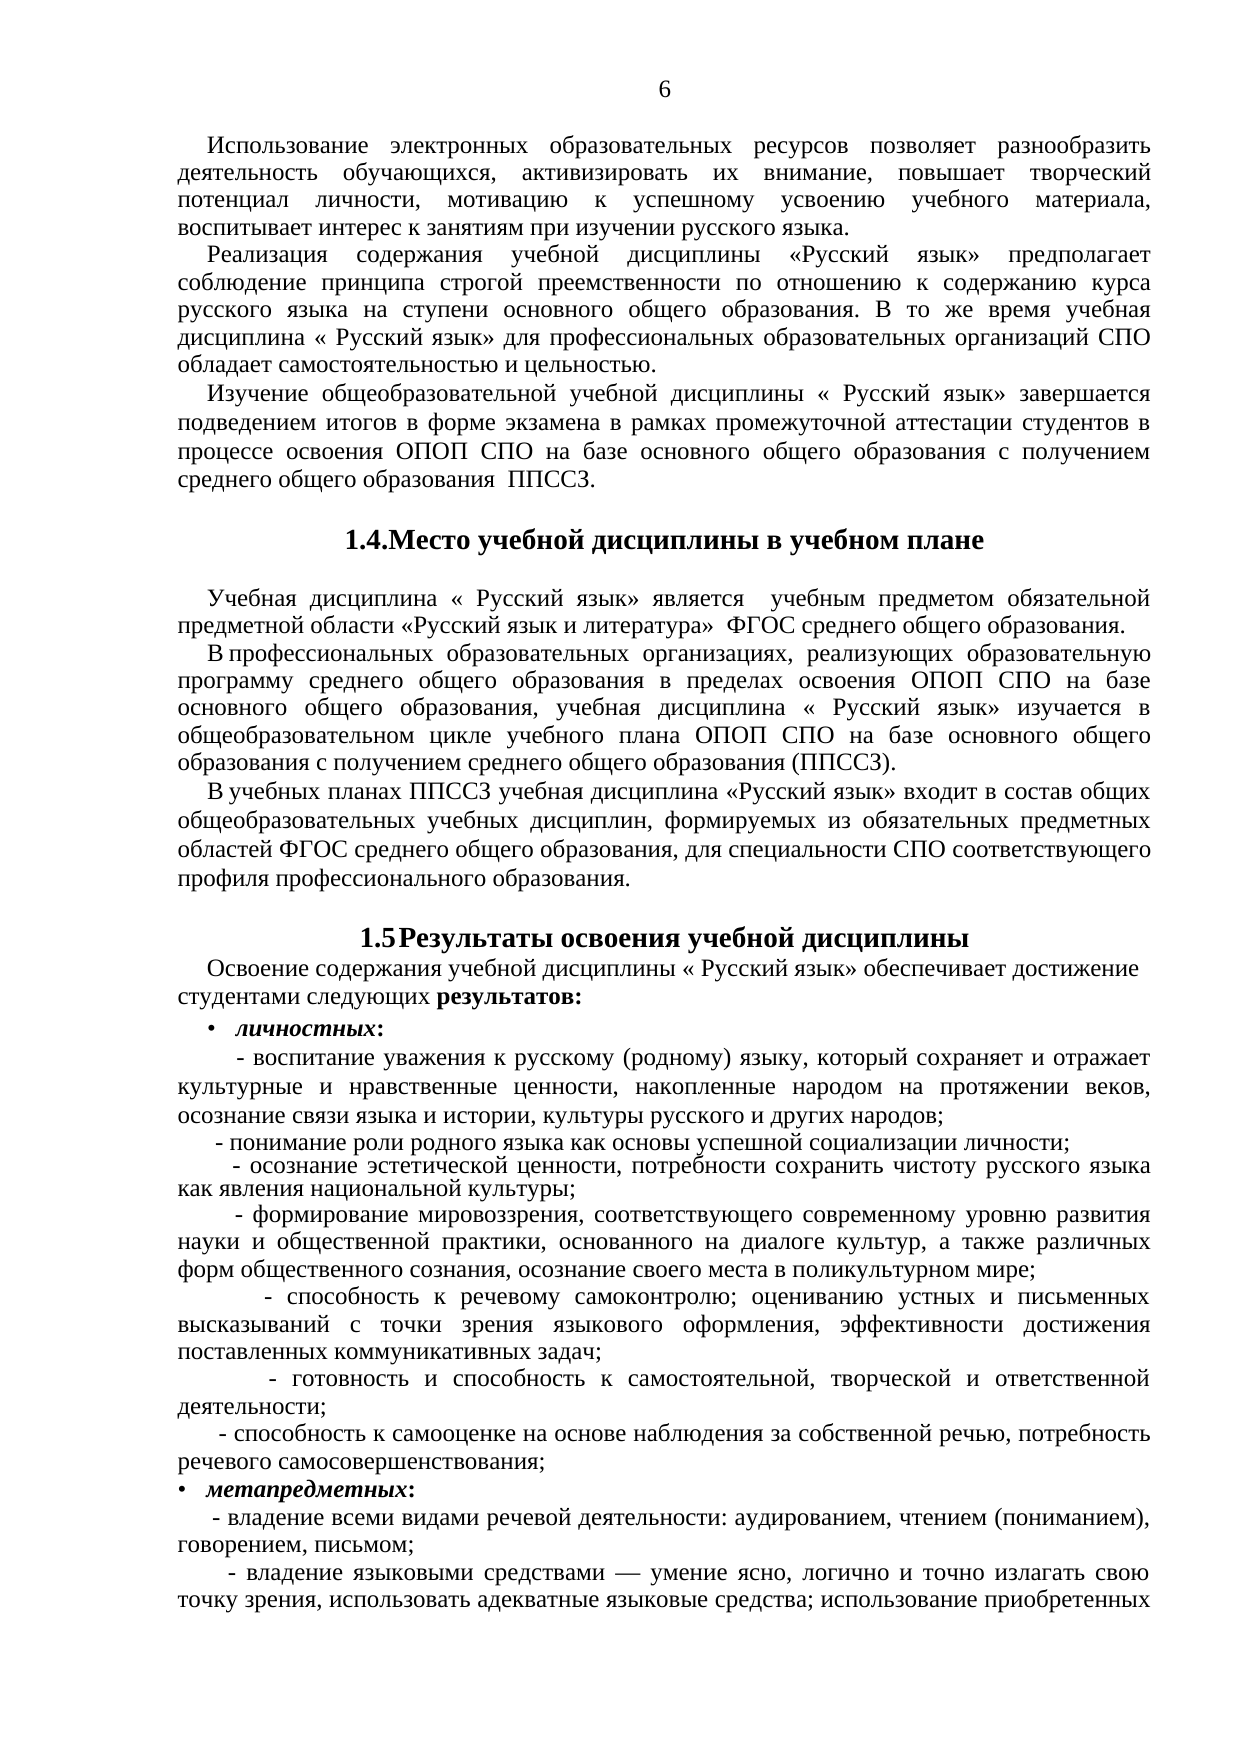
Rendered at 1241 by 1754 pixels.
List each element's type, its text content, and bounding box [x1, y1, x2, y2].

text Изучение общеобразовательной учебной дисциплины « Русский язык» завершается подведением итогов в форме экзамена в рамках промежуточной аттестации студентов в процессе освоения ОПОП СПО на базе основного общего образования с получением среднего общего образования ППССЗ. [177, 378, 1152, 493]
text - способность к самооценке на основе наблюдения за собственной речью, потребность речевого самосовершенствования; [177, 1420, 1152, 1474]
text - формирование мировоззрения, соответствующего современному уровню развития науки и общественной практики, основанного на диалоге культур, а также различных форм общественного сознания, осознание своего места в поликультурном мире; [177, 1200, 1152, 1282]
list метапредметных: [177, 1474, 1152, 1503]
list Результаты освоения учебной дисциплины [177, 920, 1152, 954]
text Использование электронных образовательных ресурсов позволяет разнообразить деятельность обучающихся, активизировать их внимание, повышает творческий потенциал личности, мотивацию к успешному усвоению учебного материала, воспитывает интерес к занятиям при изучении русского языка. [177, 131, 1152, 241]
text Освоение содержания учебной дисциплины « Русский язык» обеспечивает достижение студентами следующих результатов: [177, 954, 1152, 1010]
list профессиональных образовательных организациях, реализующих образовательную программу среднего общего образования в пределах освоения ОПОП СПО на базе основного общего образования, учебная дисциплина « Русский язык» изучается в общеобразовательном цикле учебного плана ОПОП СПО на базе основного общего образования с получением среднего общего образования (ППССЗ). [177, 639, 1152, 776]
text - осознание эстетической ценности, потребности сохранить чистоту русского языка как явления национальной культуры; [177, 1156, 1152, 1200]
text - понимание роли родного языка как основы успешной социализации личности; [177, 1128, 1152, 1156]
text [177, 1558, 1152, 1613]
text Учебная дисциплина « Русский язык» является учебным предметом обязательной предметной области «Русский язык и литература» ФГОС среднего общего образования. [177, 584, 1152, 639]
text - готовность и способность к самостоятельной, творческой и ответственной деятельности; [177, 1365, 1152, 1419]
list личностных: [207, 1014, 1152, 1042]
list учебных планах ППССЗ учебная дисциплина «Русский язык» входит в состав общих общеобразовательных учебных дисциплин, формируемых из обязательных предметных областей ФГОС среднего общего образования, для специальности СПО соответствующего профиля профессионального образования. [177, 776, 1152, 891]
text - воспитание уважения к русскому (родному) языку, который сохраняет и отражает культурные и нравственные ценности, накопленные народом на протяжении веков, осознание связи языка и истории, культуры русского и других народов; [177, 1042, 1152, 1128]
text - способность к речевому самоконтролю; оцениванию устных и письменных высказываний с точки зрения языкового оформления, эффективности достижения поставленных коммуникативных задач; [177, 1283, 1152, 1365]
text - владение всеми видами речевой деятельности: аудированием, чтением (пониманием), говорением, письмом; [177, 1503, 1152, 1558]
text Реализация содержания учебной дисциплины «Русский язык» предполагает соблюдение принципа строгой преемственности по отношению к содержанию курса русского языка на ступени основного общего образования. В то же время учебная дисциплина « Русский язык» для профессиональных образовательных организаций СПО обладает самостоятельностью и цельностью. [177, 241, 1152, 378]
text 1.4.Место учебной дисциплины в учебном плане [177, 522, 1152, 556]
